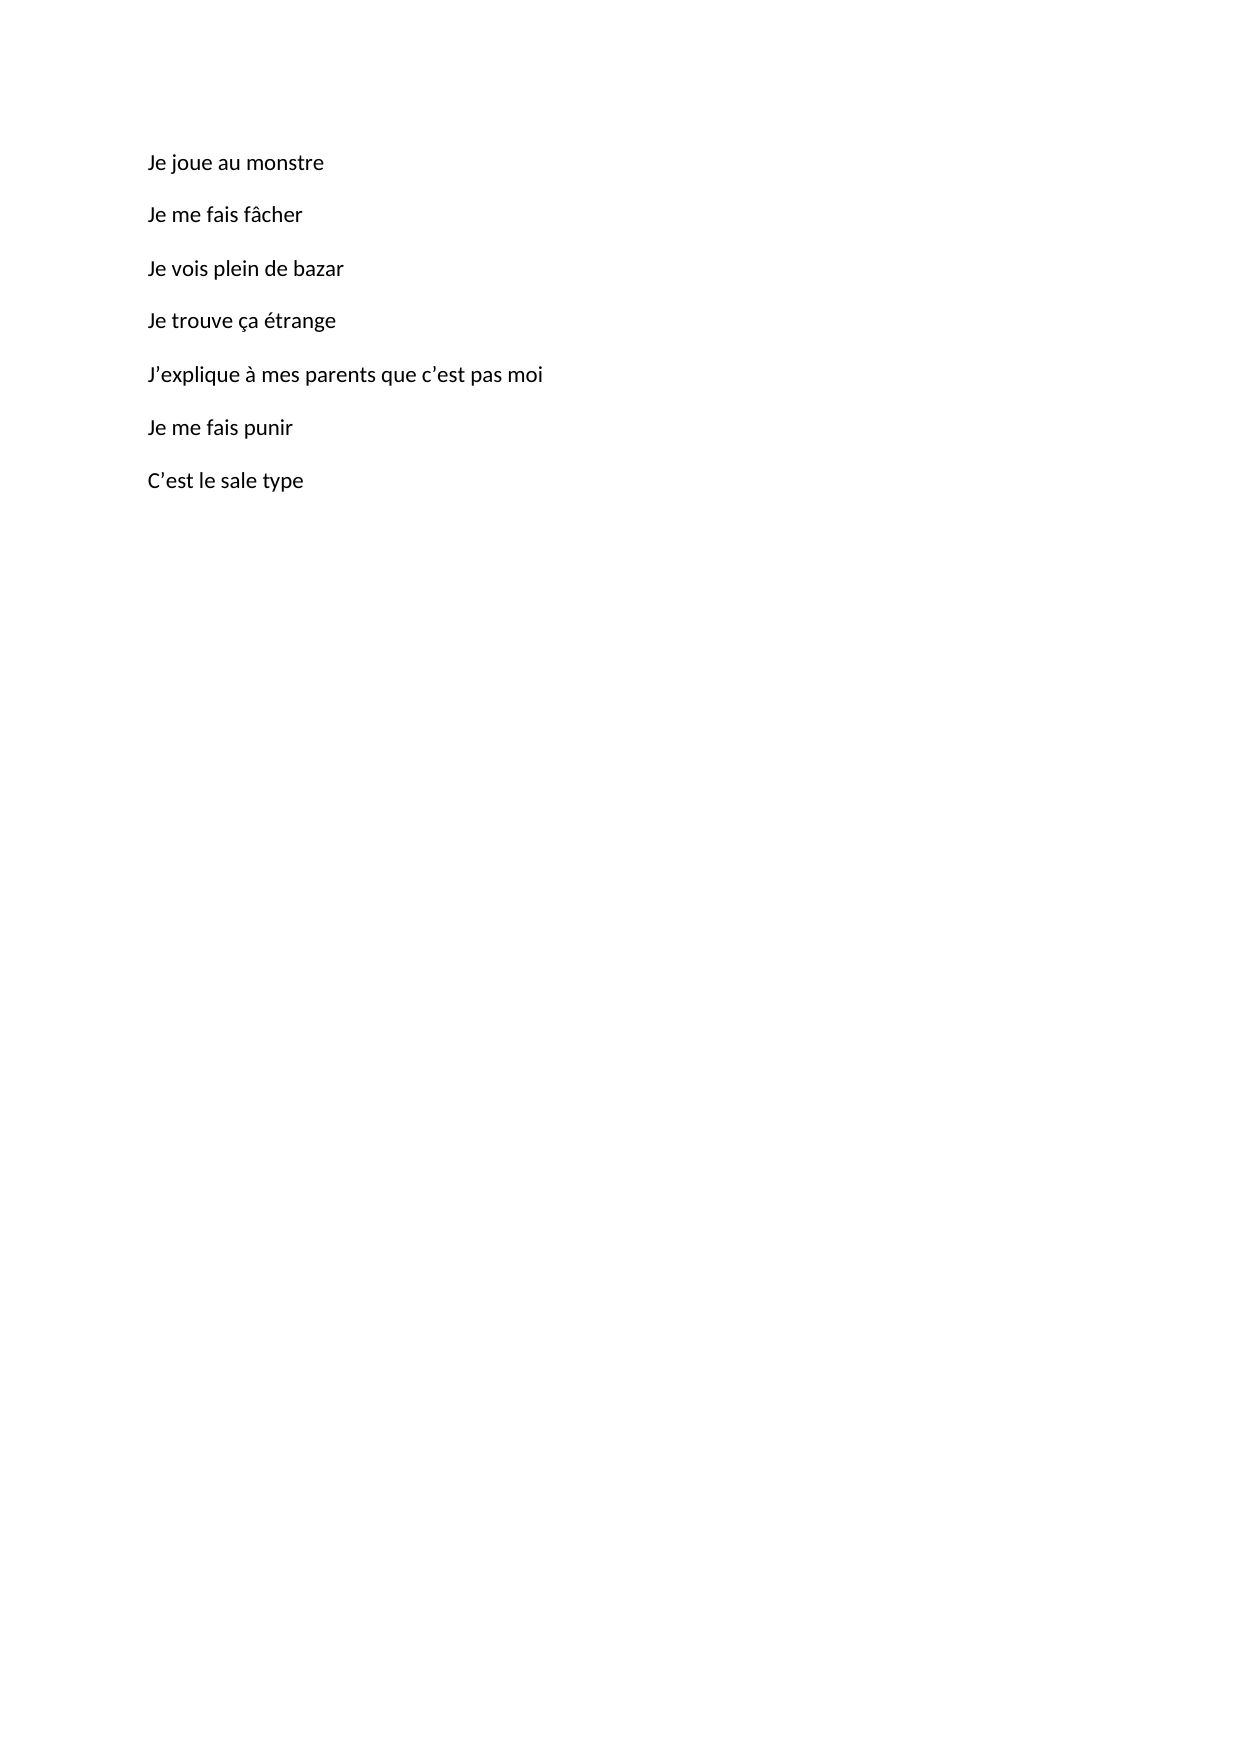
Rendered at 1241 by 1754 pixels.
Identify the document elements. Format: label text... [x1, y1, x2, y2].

text J’explique à mes parents que c’est pas moi [148, 360, 1093, 388]
text C’est le sale type [148, 466, 1093, 494]
text Je me fais fâcher [148, 201, 1093, 229]
text Je joue au monstre [148, 148, 1093, 176]
text Je vois plein de bazar [148, 254, 1093, 282]
text Je trouve ça étrange [148, 307, 1093, 335]
text Je me fais punir [148, 413, 1093, 441]
